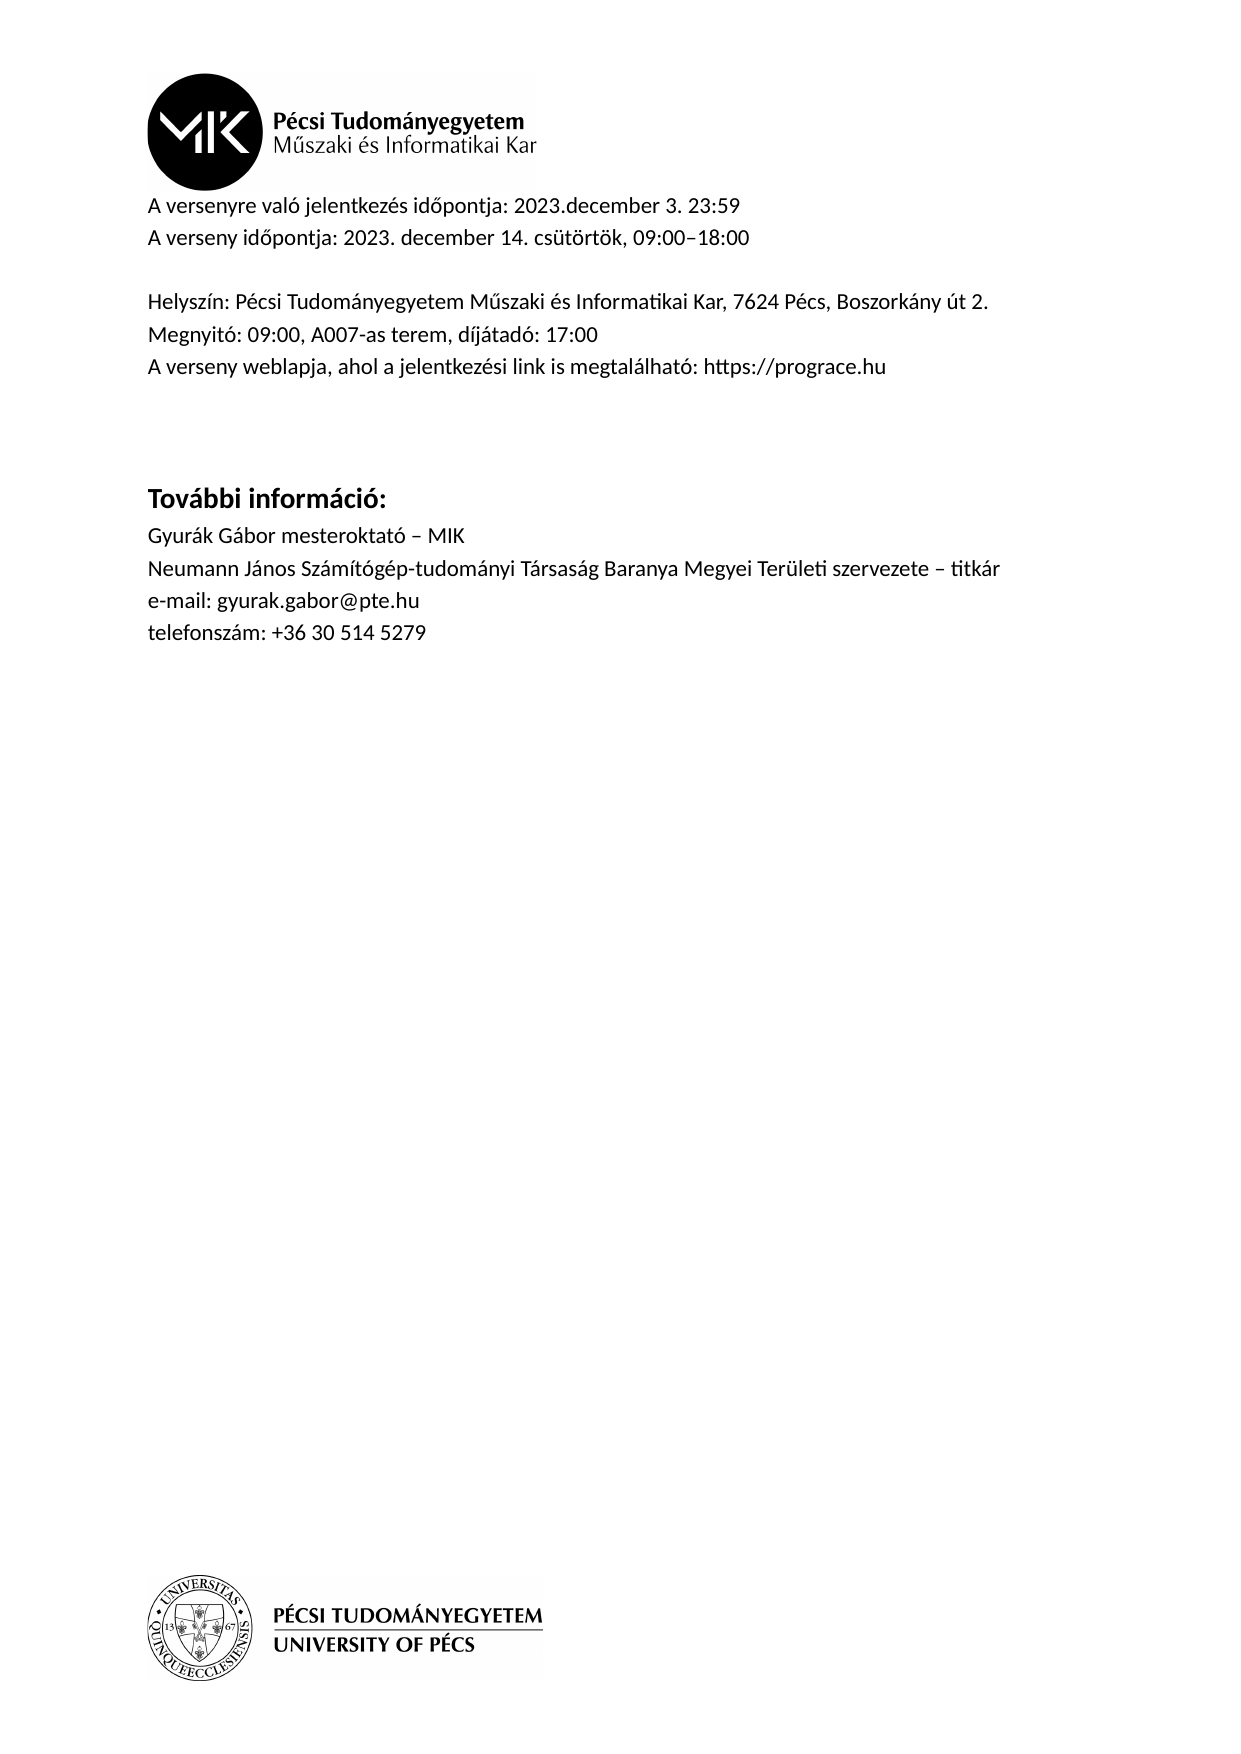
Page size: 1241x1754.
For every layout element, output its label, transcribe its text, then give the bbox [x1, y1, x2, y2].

picture [147, 1575, 543, 1681]
text A verseny időpontja: 2023. december 14. csütörtök, 09:00–18:00 [148, 223, 1093, 251]
text További információ: [148, 481, 1093, 516]
text A versenyre való jelentkezés időpontja: 2023.december 3. 23:59 [148, 191, 1093, 219]
text Helyszín: Pécsi Tudományegyetem Műszaki és Informatikai Kar, 7624 Pécs, Boszorkány út 2. [148, 287, 1093, 316]
text Gyurák Gábor mesteroktató – MIK [148, 522, 1093, 549]
text e-mail: gyurak.gabor@pte.hu [148, 586, 1093, 614]
text A verseny weblapja, ahol a jelentkezési link is megtalálható: https://prograce.hu [148, 352, 1093, 380]
text Neumann János Számítógép-tudományi Társaság Baranya Megyei Területi szervezete – titkár [148, 554, 1093, 582]
text telefonszám: +36 30 514 5279 [148, 618, 1093, 646]
text Megnyitó: 09:00, A007-as terem, díjátadó: 17:00 [148, 320, 1093, 348]
picture [147, 73, 537, 191]
